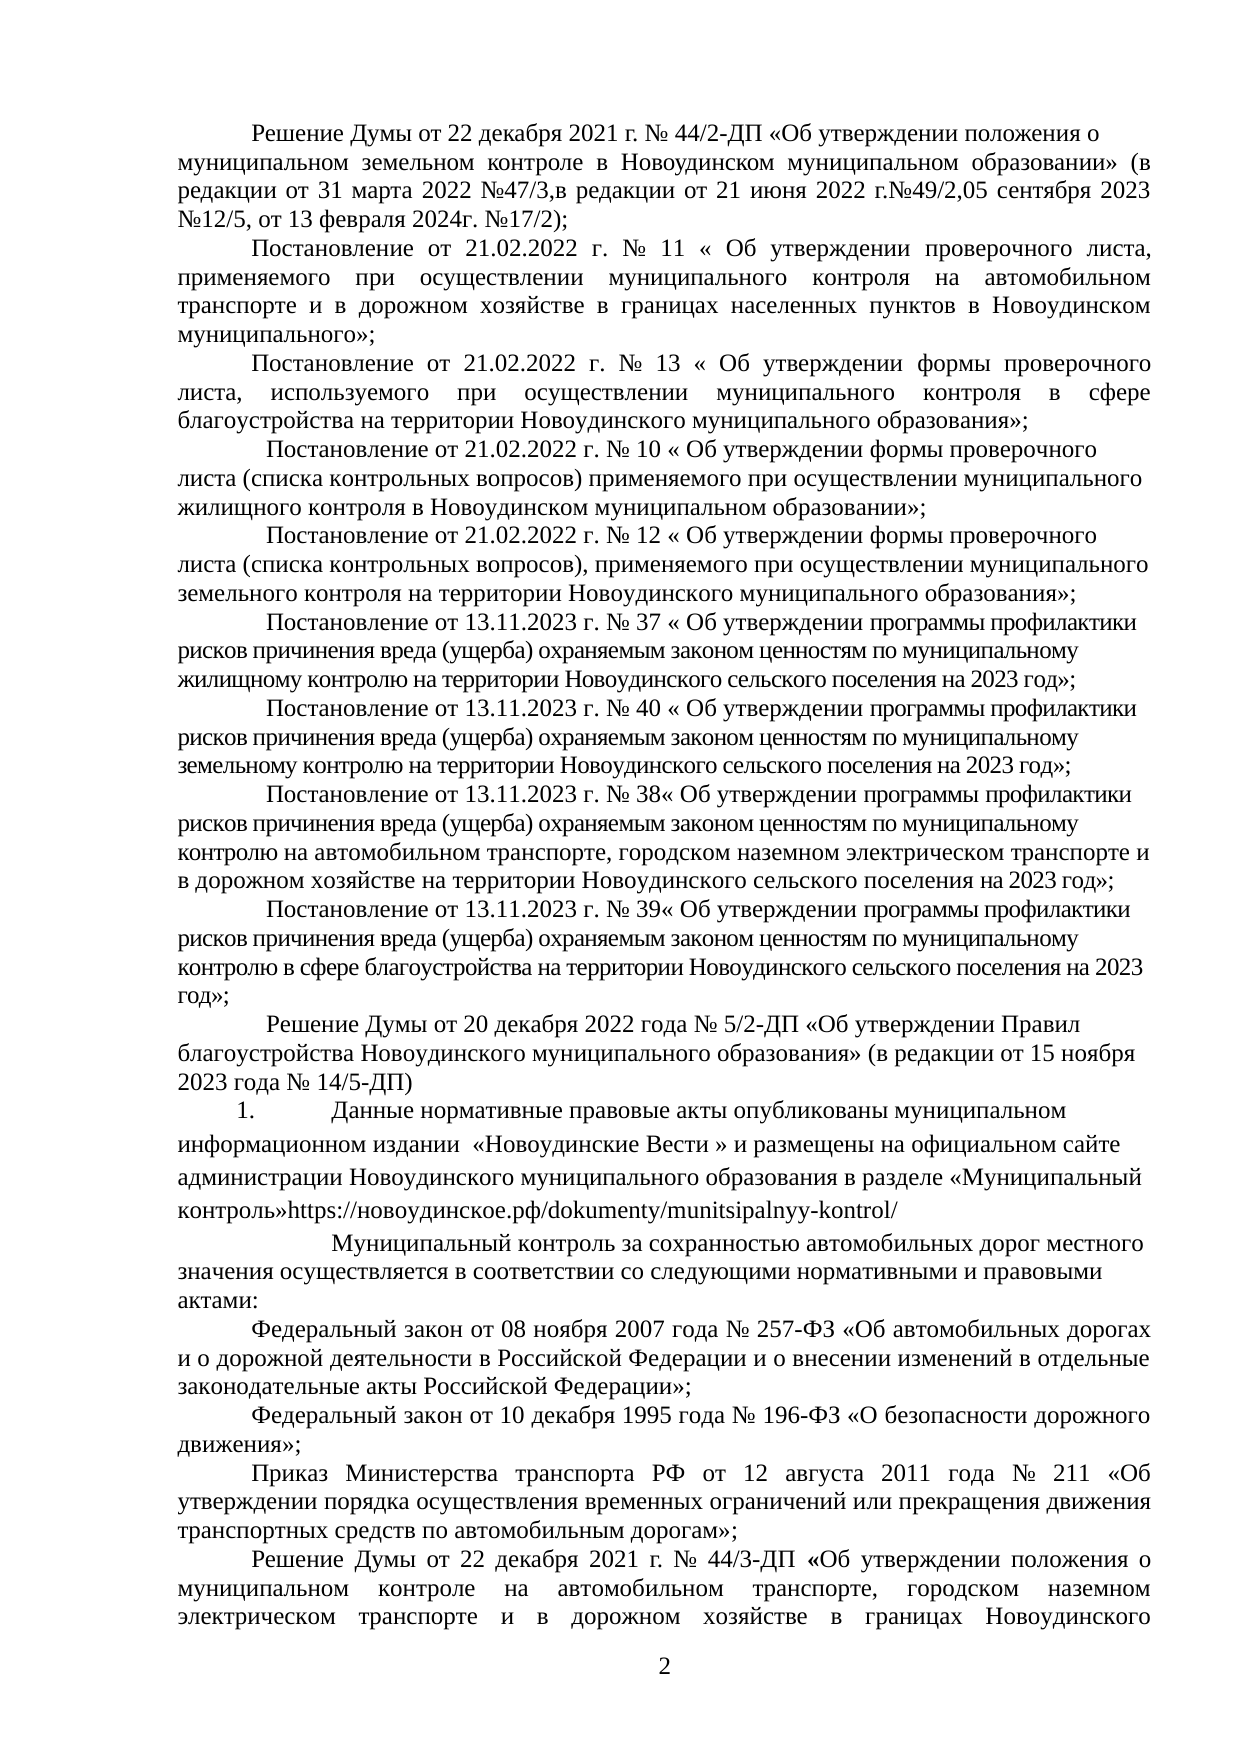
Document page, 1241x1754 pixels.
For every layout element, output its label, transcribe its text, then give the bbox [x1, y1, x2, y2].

text Постановление от 21.02.2022 г. № 12 « Об утверждении формы проверочного листа (списка контрольных вопросов), применяемого при осуществлении муниципального земельного контроля на территории Новоудинского муниципального образования»; [177, 521, 1152, 607]
text Решение Думы от 22 декабря 2021 г. № 44/2-ДП «Об утверждении положения о [177, 118, 1152, 147]
text Постановление от 21.02.2022 г. № 10 « Об утверждении формы проверочного листа (списка контрольных вопросов) применяемого при осуществлении муниципального жилищного контроля в Новоудинском муниципальном образовании»; [177, 434, 1152, 521]
list Данные нормативные правовые акты опубликованы муниципальном информационном издании «Новоудинские Вести » и размещены на официальном сайте администрации Новоудинского муниципального образования в разделе «Муниципальный контроль»https://новоудинское.рф/dokumenty/munitsipalnyy-kontrol/ [177, 1096, 1158, 1223]
text Постановление от 13.11.2023 г. № 39« Об утверждении программы профилактики рисков причинения вреда (ущерба) охраняемым законом ценностям по муниципальному контролю в сфере благоустройства на территории Новоудинского сельского поселения на 2023 год»; [177, 894, 1152, 1009]
text Постановление от 13.11.2023 г. № 38« Об утверждении программы профилактики рисков причинения вреда (ущерба) охраняемым законом ценностям по муниципальному контролю на автомобильном транспорте, городском наземном электрическом транспорте и в дорожном хозяйстве на территории Новоудинского сельского поселения на 2023 год»; [177, 779, 1152, 894]
text Федеральный закон от 10 декабря 1995 года № 196-ФЗ «О безопасности дорожного движения»; [177, 1400, 1152, 1458]
text Постановление от 21.02.2022 г. № 13 « Об утверждении формы проверочного листа, используемого при осуществлении муниципального контроля в сфере благоустройства на территории Новоудинского муниципального образования»; [177, 348, 1152, 434]
text Федеральный закон от 08 ноября 2007 года № 257-ФЗ «Об автомобильных дорогах и о дорожной деятельности в Российской Федерации и о внесении изменений в отдельные законодательные акты Российской Федерации»; [177, 1314, 1152, 1400]
text Постановление от 13.11.2023 г. № 40 « Об утверждении программы профилактики рисков причинения вреда (ущерба) охраняемым законом ценностям по муниципальному земельному контролю на территории Новоудинского сельского поселения на 2023 год»; [177, 693, 1152, 779]
text Муниципальный контроль за сохранностью автомобильных дорог местного значения осуществляется в соответствии со следующими нормативными и правовыми актами: [177, 1228, 1158, 1314]
text Постановление от 21.02.2022 г. № 11 « Об утверждении проверочного листа, применяемого при осуществлении муниципального контроля на автомобильном транспорте и в дорожном хозяйстве в границах населенных пунктов в Новоудинском муниципального»; [177, 233, 1152, 348]
text Постановление от 13.11.2023 г. № 37 « Об утверждении программы профилактики рисков причинения вреда (ущерба) охраняемым законом ценностям по муниципальному жилищному контролю на территории Новоудинского сельского поселения на 2023 год»; [177, 607, 1152, 693]
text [177, 1544, 1152, 1630]
text Приказ Министерства транспорта РФ от 12 августа 2011 года № 211 «Об утверждении порядка осуществления временных ограничений или прекращения движения транспортных средств по автомобильным дорогам»; [177, 1458, 1152, 1544]
text муниципальном земельном контроле в Новоудинском муниципальном образовании» (в редакции от 31 марта 2022 №47/3,в редакции от 21 июня 2022 г.№49/2,05 сентября 2023 №12/5, от 13 февраля 2024г. №17/2); [177, 147, 1152, 233]
text Решение Думы от 20 декабря 2022 года № 5/2-ДП «Об утверждении Правил благоустройства Новоудинского муниципального образования» (в редакции от 15 ноября 2023 года № 14/5-ДП) [177, 1009, 1152, 1096]
